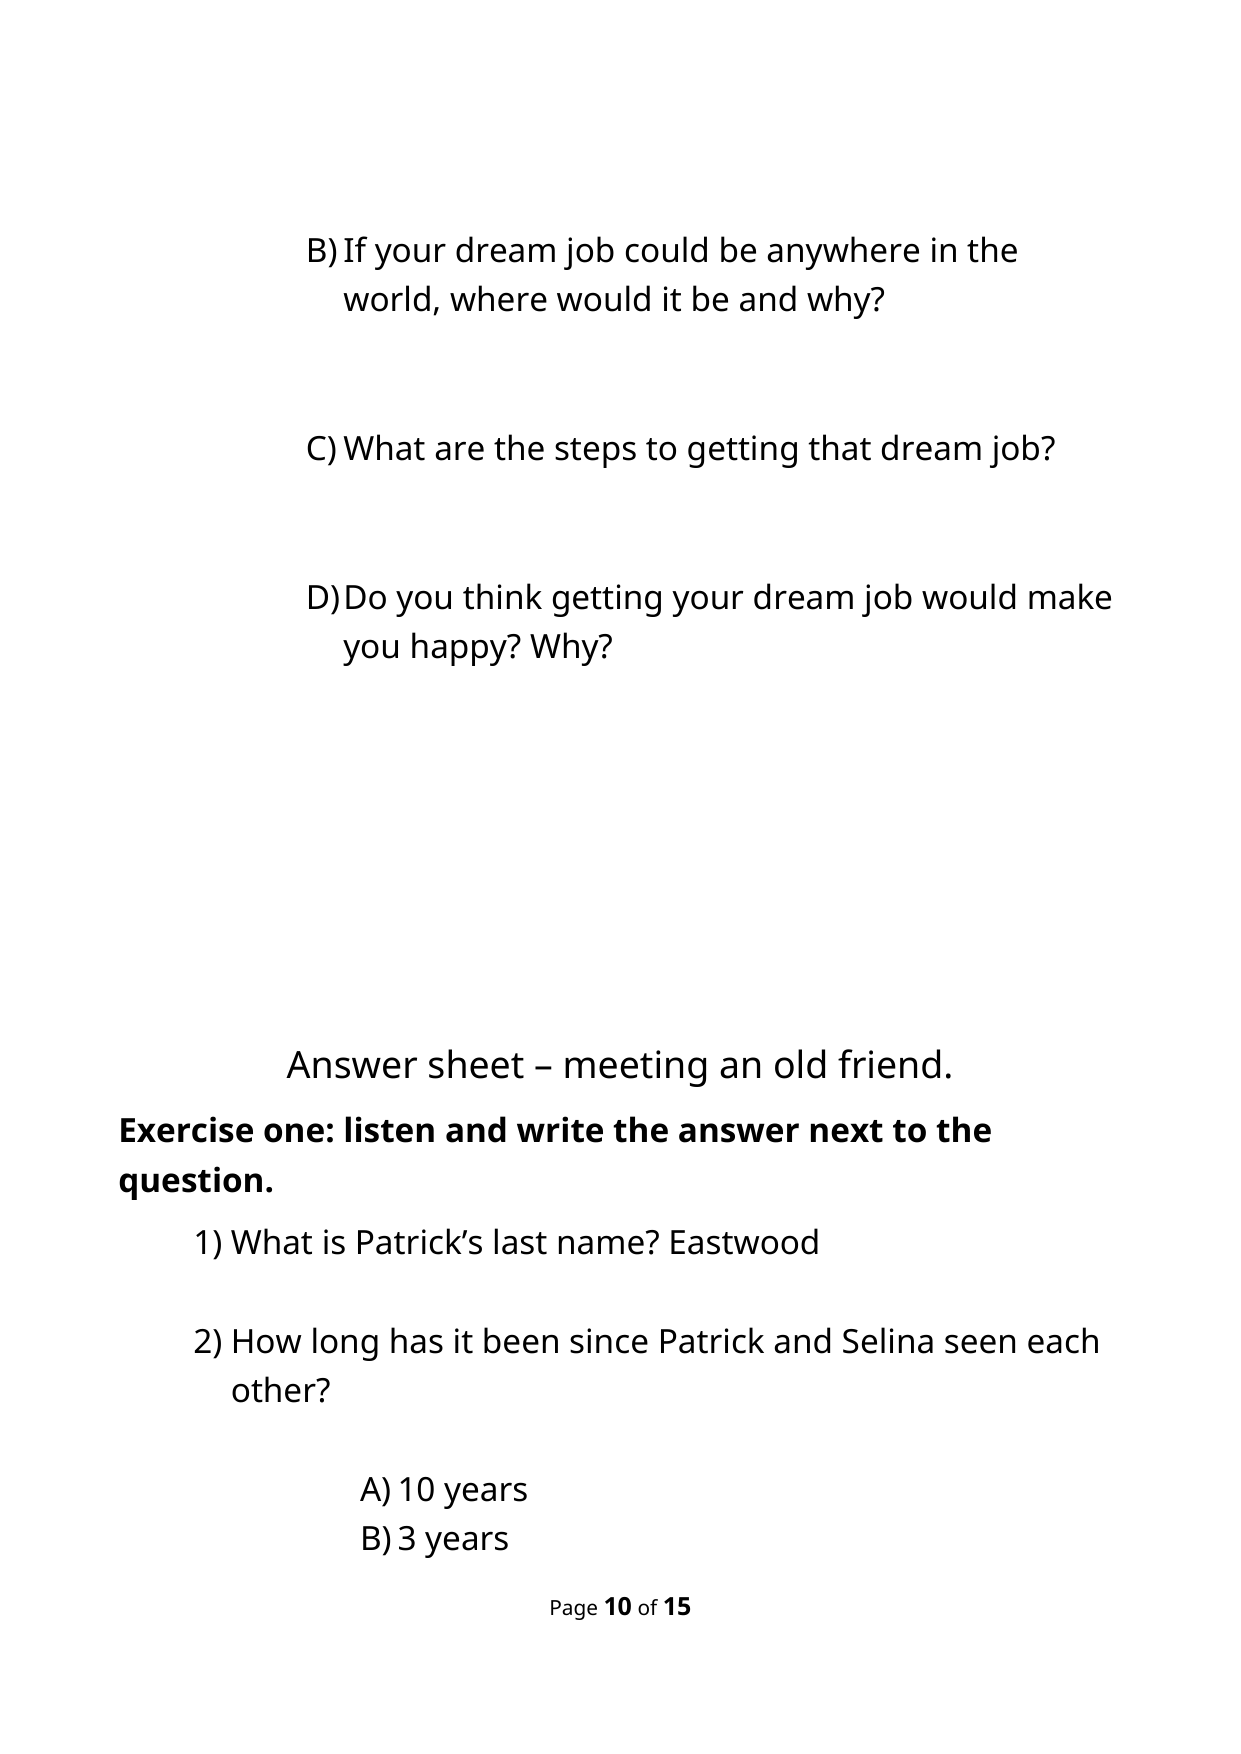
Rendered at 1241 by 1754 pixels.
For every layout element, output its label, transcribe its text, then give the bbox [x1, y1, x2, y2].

list Do you think getting your dream job would make you happy? Why? [306, 573, 1122, 668]
list 3 years [360, 1515, 1122, 1560]
list What is Patrick’s last name? Eastwood [193, 1219, 1122, 1264]
list If your dream job could be anywhere in the world, where would it be and why? [306, 227, 1122, 321]
text Exercise one: listen and write the answer next to the question. [118, 1107, 1122, 1202]
list 10 years [360, 1466, 1122, 1511]
text Answer sheet – meeting an old friend. [118, 1038, 1122, 1089]
list What are the steps to getting that dream job? [306, 425, 1122, 470]
list How long has it been since Patrick and Selina seen each other? [193, 1318, 1122, 1412]
